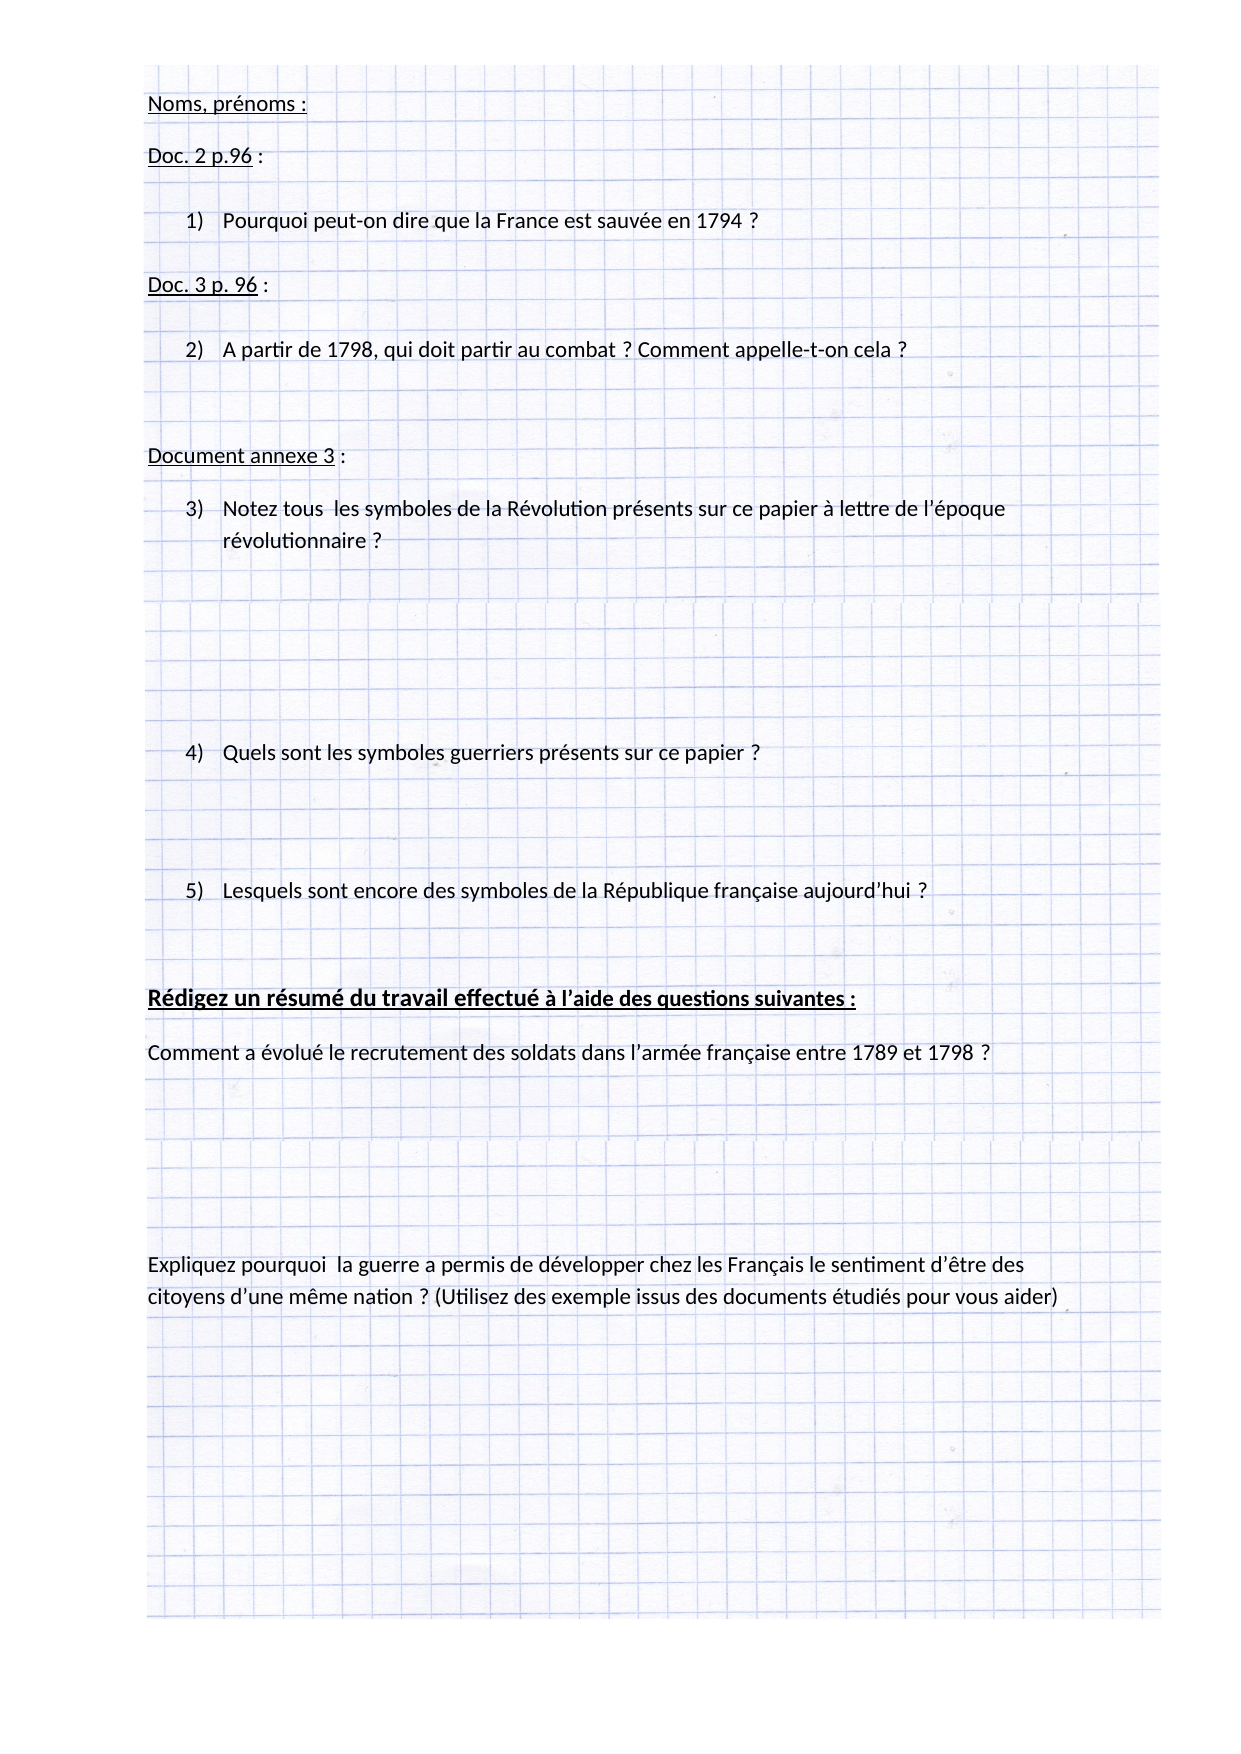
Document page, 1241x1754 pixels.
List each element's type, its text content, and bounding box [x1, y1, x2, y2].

list Quels sont les symboles guerriers présents sur ce papier ? [185, 738, 1093, 766]
list Lesquels sont encore des symboles de la République française aujourd’hui ? [185, 876, 1093, 904]
picture [143, 65, 1162, 1619]
text Noms, prénoms : [148, 89, 1093, 117]
list Notez tous les symboles de la Révolution présents sur ce papier à lettre de l’époque révolutionnaire ? [185, 494, 1093, 554]
list Doc. 2 p.96 : [148, 142, 1093, 170]
list Pourquoi peut-on dire que la France est sauvée en 1794 ? [185, 206, 1093, 234]
text Document annexe 3 : [148, 441, 1093, 469]
list A partir de 1798, qui doit partir au combat ? Comment appelle-t-on cela ? [185, 335, 1093, 363]
text Comment a évolué le recrutement des soldats dans l’armée française entre 1789 et 1798 ? [148, 1038, 1093, 1066]
text Expliquez pourquoi la guerre a permis de développer chez les Français le sentiment d’être des citoyens d’une même nation ? (Utilisez des exemple issus des documents étudiés pour vous aider) [148, 1250, 1093, 1311]
list Doc. 3 p. 96 : [148, 270, 1093, 298]
text Rédigez un résumé du travail effectué à l’aide des questions suivantes : [148, 982, 1093, 1013]
